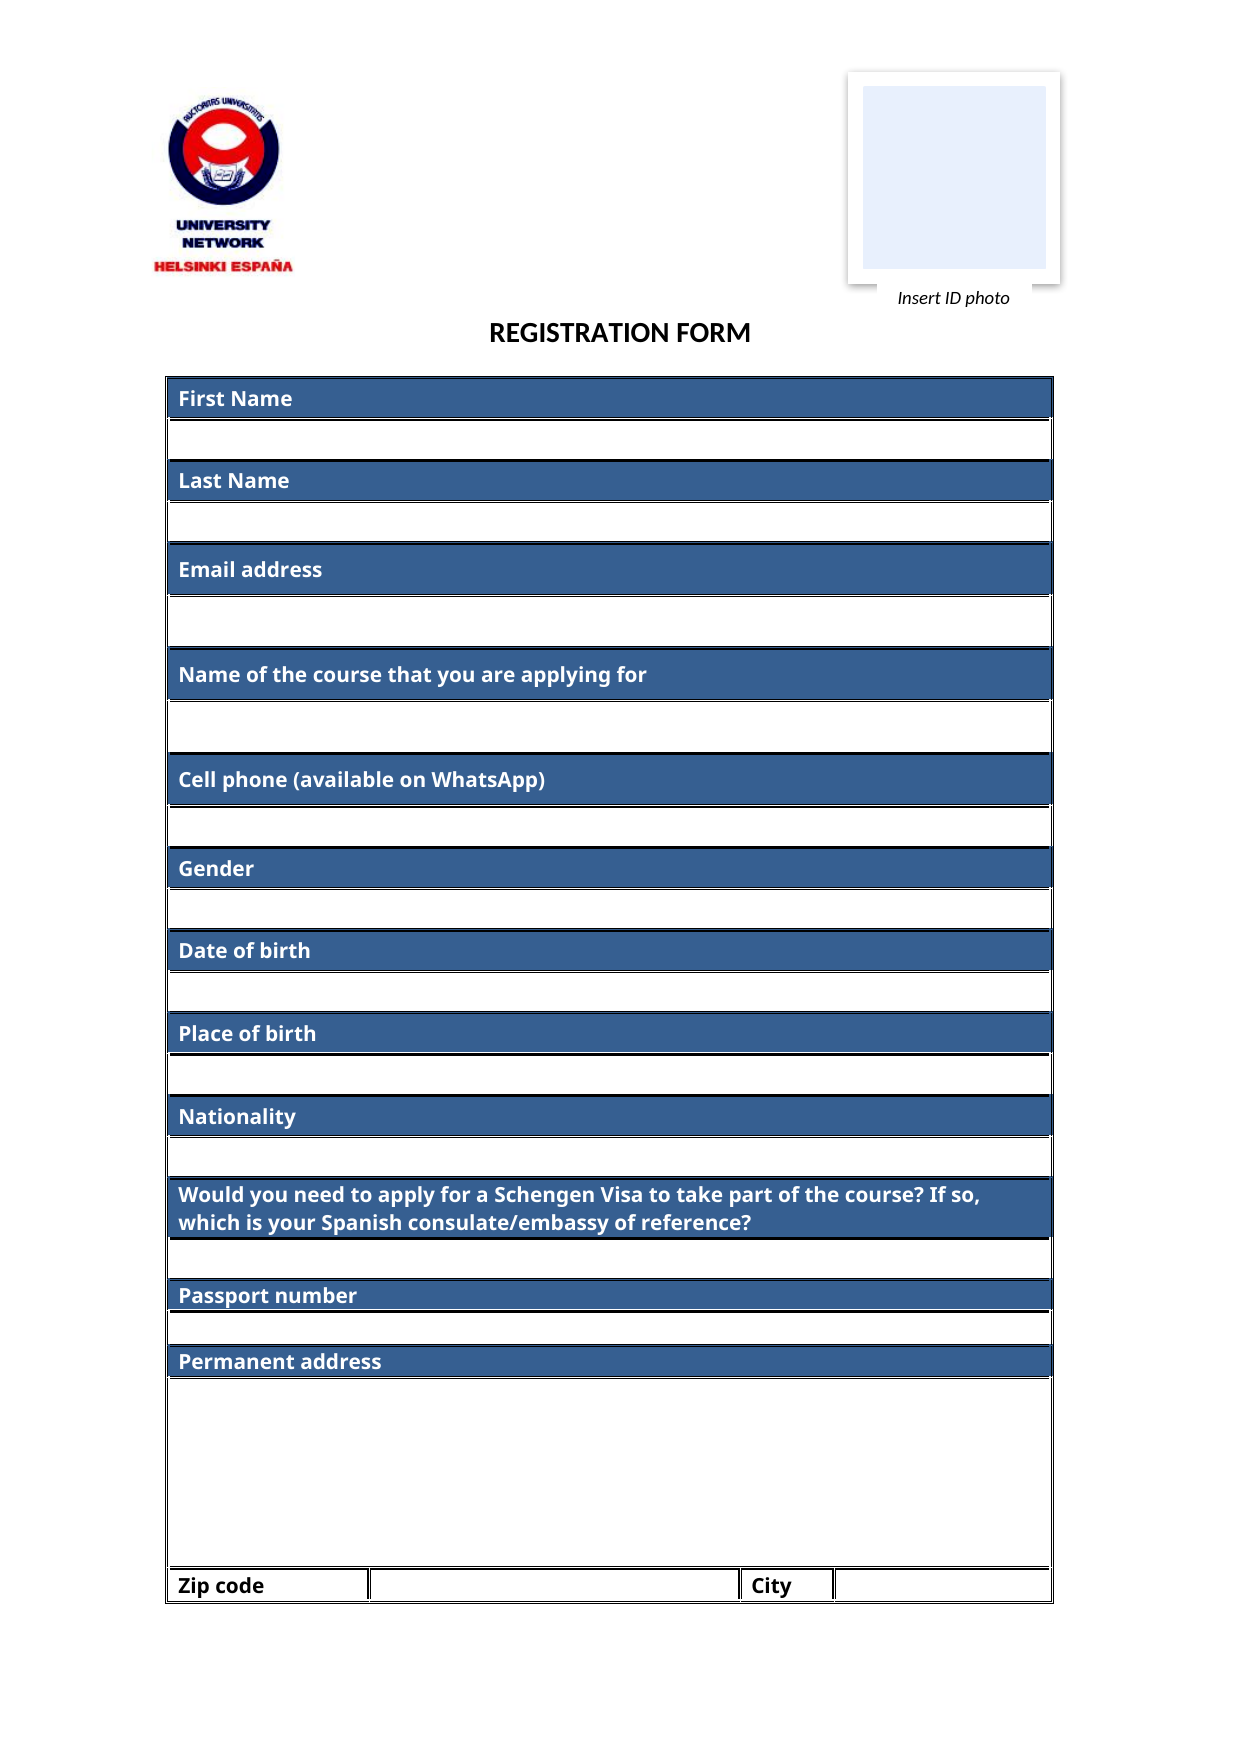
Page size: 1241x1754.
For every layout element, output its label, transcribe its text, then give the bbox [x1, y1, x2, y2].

table_header First Name [168, 379, 1051, 417]
table_cell Would you need to apply for a Schengen Visa to take part of the course? If so, which is your Spanish consulate/embassy of reference? [167, 1176, 1053, 1237]
table_cell Cell phone (available on WhatsApp) [168, 752, 1051, 804]
table_cell [167, 1310, 1053, 1344]
table_cell Name of the course that you are applying for [167, 646, 1053, 699]
table_cell Email address [168, 541, 1051, 594]
picture [151, 87, 296, 281]
table_cell [168, 1376, 1051, 1566]
table_cell Place of birth [168, 1011, 1051, 1052]
table_cell Zip code [167, 1566, 369, 1601]
picture [863, 86, 1046, 269]
table_cell [168, 594, 1051, 646]
table_cell [168, 1237, 1051, 1278]
table_cell Date of birth [167, 928, 1053, 970]
table_cell Passport number [168, 1278, 1051, 1309]
table_cell Nationality [168, 1094, 1051, 1135]
table_cell [168, 500, 1051, 541]
table_cell [167, 1053, 1053, 1094]
table_cell [369, 1569, 740, 1601]
table_cell [168, 417, 1051, 458]
table_cell [167, 804, 1053, 846]
text REGISTRATION FORM [177, 314, 1063, 350]
table_cell [168, 970, 1051, 1011]
table_cell [168, 699, 1051, 752]
table_cell [168, 1135, 1051, 1176]
table_cell Gender [167, 846, 1053, 887]
table_cell Permanent address [168, 1344, 1051, 1376]
table_cell [168, 887, 1051, 928]
table_cell City [740, 1569, 834, 1601]
table_cell Last Name [167, 459, 1053, 500]
table_cell [834, 1566, 1053, 1601]
